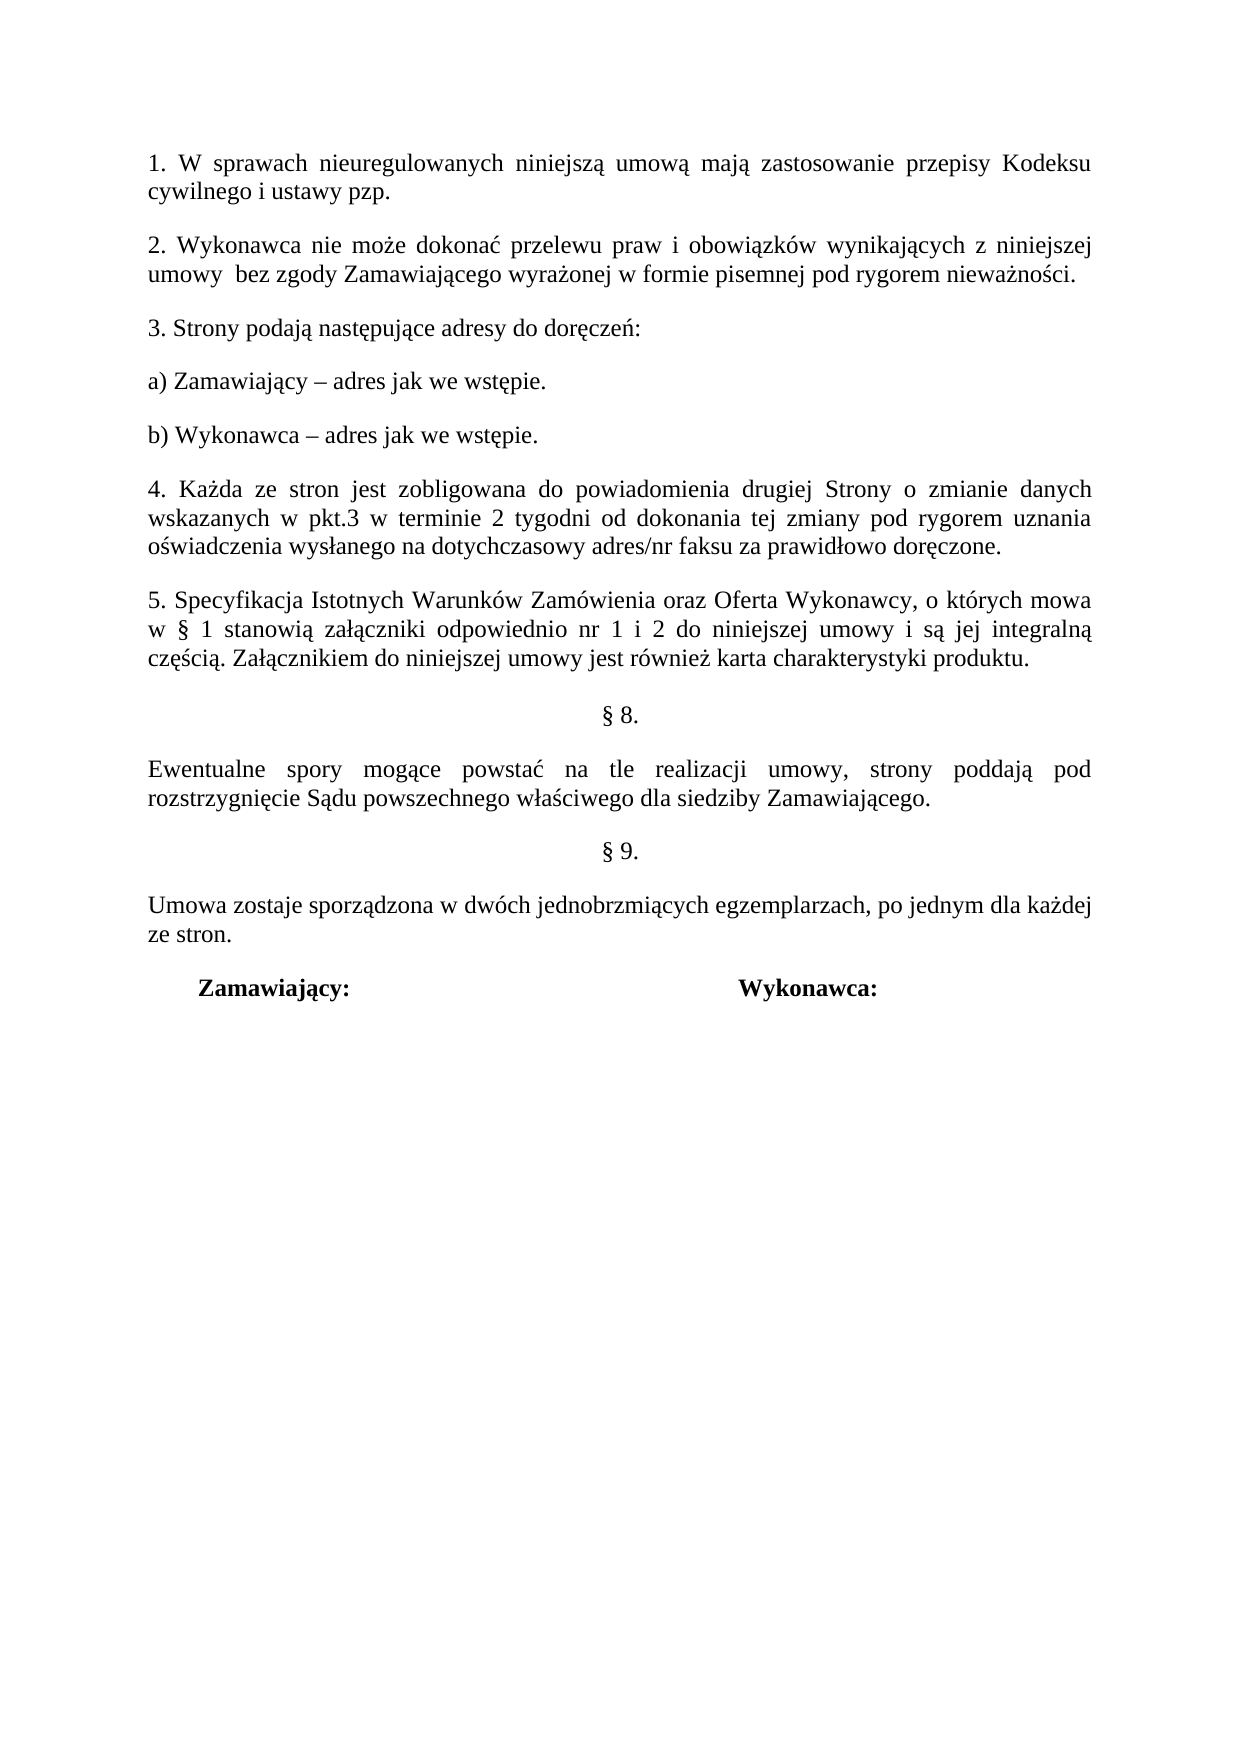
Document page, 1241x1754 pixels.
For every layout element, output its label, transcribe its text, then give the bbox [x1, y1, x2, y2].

text § 8. [148, 700, 1093, 729]
text Ewentualne spory mogące powstać na tle realizacji umowy, strony poddają pod rozstrzygnięcie Sądu powszechnego właściwego dla siedziby Zamawiającego. [148, 754, 1093, 811]
text § 9. [148, 836, 1093, 865]
text 2. Wykonawca nie może dokonać przelewu praw i obowiązków wynikających z niniejszej umowy bez zgody Zamawiającego wyrażonej w formie pisemnej pod rygorem nieważności. [148, 230, 1093, 288]
text 4. Każda ze stron jest zobligowana do powiadomienia drugiej Strony o zmianie danych wskazanych w pkt.3 w terminie 2 tygodni od dokonania tej zmiany pod rygorem uznania oświadczenia wysłanego na dotychczasowy adres/nr faksu za prawidłowo doręczone. [148, 474, 1093, 560]
text 3. Strony podają następujące adresy do doręczeń: [148, 313, 1093, 341]
text 1. W sprawach nieuregulowanych niniejszą umową mają zastosowanie przepisy Kodeksu cywilnego i ustawy pzp. [148, 148, 1093, 205]
text Umowa zostaje sporządzona w dwóch jednobrzmiących egzemplarzach, po jednym dla każdej ze stron. [148, 890, 1093, 948]
text Zamawiający: Wykonawca: [148, 973, 1093, 1001]
text 5. Specyfikacja Istotnych Warunków Zamówienia oraz Oferta Wykonawcy, o których mowa w § 1 stanowią załączniki odpowiednio nr 1 i 2 do niniejszej umowy i są jej integralną częścią. Załącznikiem do niniejszej umowy jest również karta charakterystyki produktu. [148, 585, 1093, 671]
text a) Zamawiający – adres jak we wstępie. [148, 366, 1093, 395]
text b) Wykonawca – adres jak we wstępie. [148, 420, 1093, 449]
